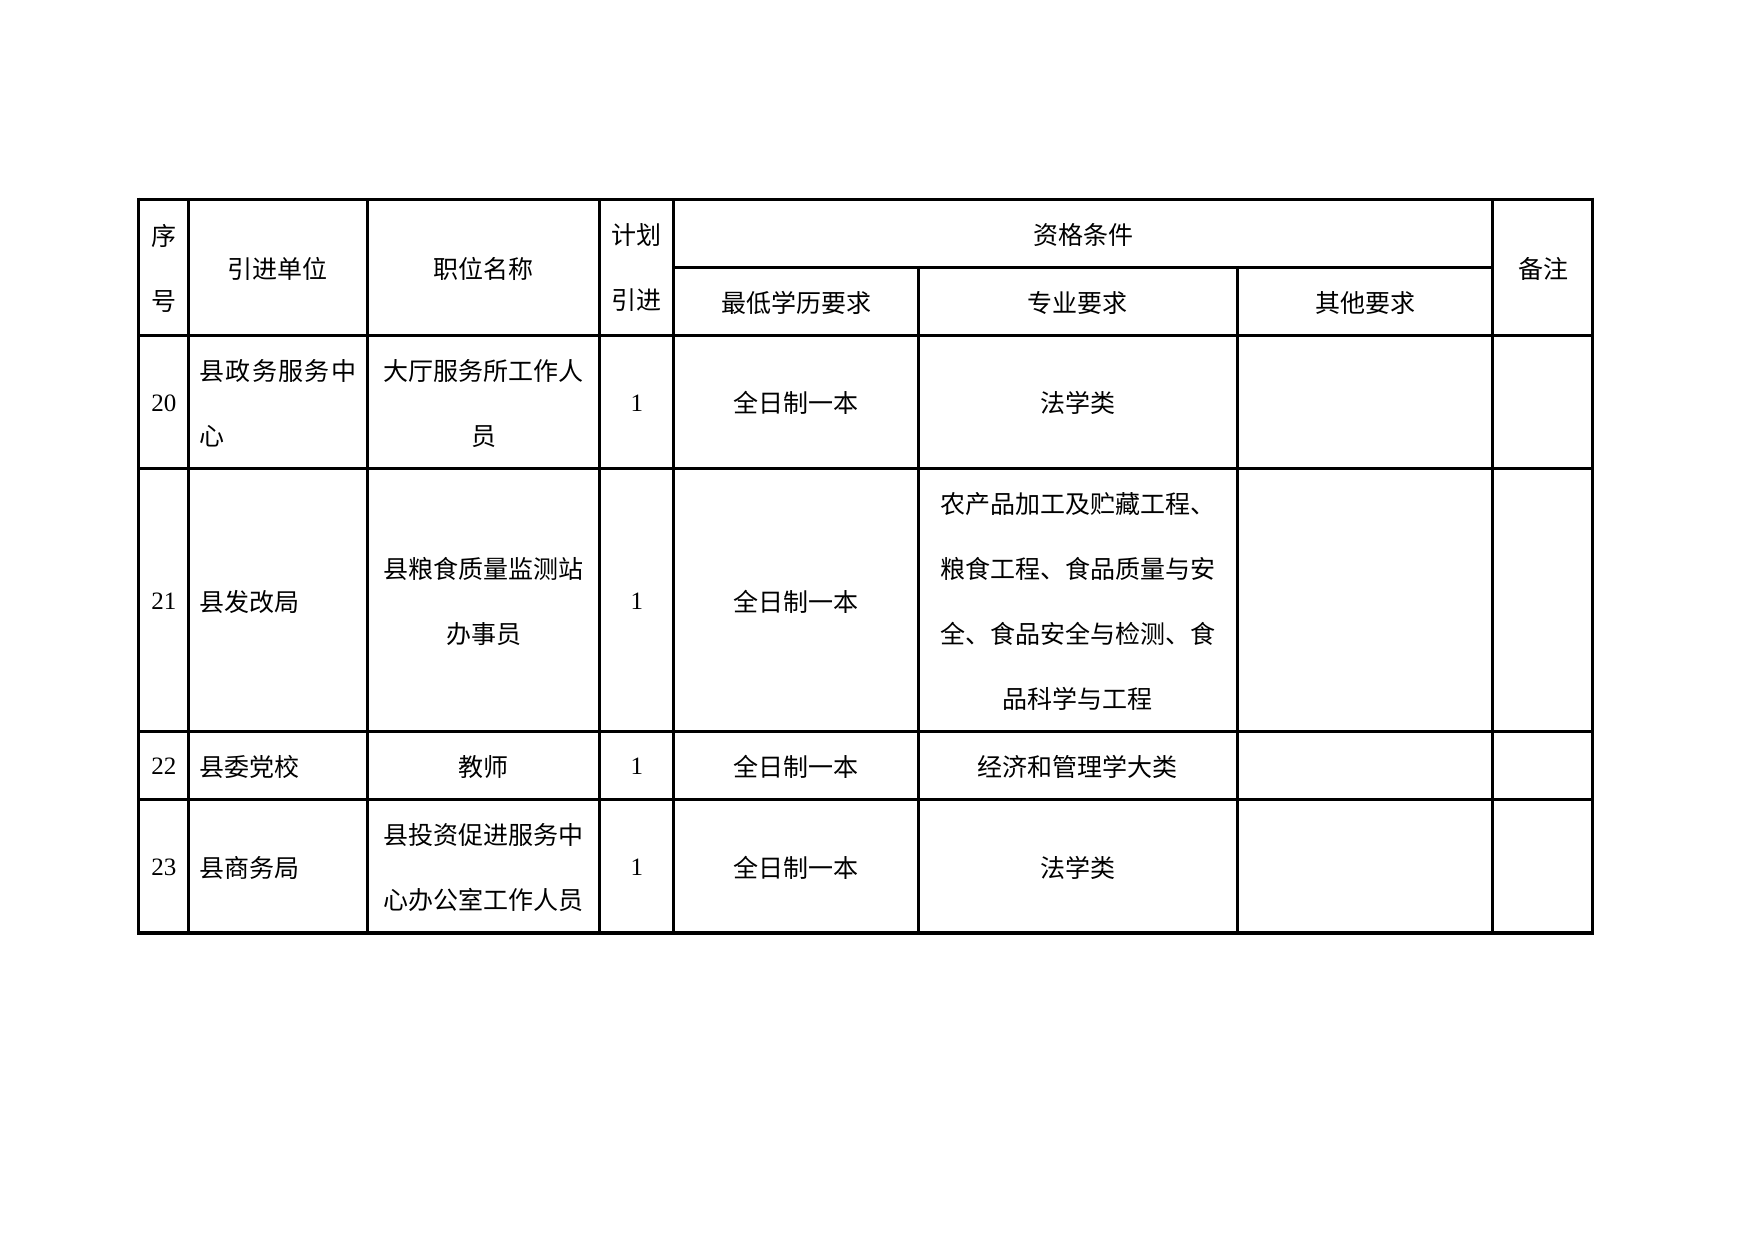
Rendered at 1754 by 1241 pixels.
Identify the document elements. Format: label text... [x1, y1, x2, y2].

table_cell 县发改局 [190, 470, 366, 730]
table_cell 22 [140, 733, 187, 798]
table_cell 专业要求 [920, 269, 1236, 334]
table_cell 县政务服务中心 [190, 337, 366, 467]
table_cell 全日制一本 [675, 470, 917, 730]
table_cell [1494, 337, 1591, 467]
table_cell [1239, 470, 1491, 730]
table_cell 农产品加工及贮藏工程、粮食工程、食品质量与安全、食品安全与检测、食品科学与工程 [920, 470, 1236, 730]
table_cell 1 [601, 733, 672, 798]
table_cell 经济和管理学大类 [920, 733, 1236, 798]
table_cell 教师 [369, 733, 598, 798]
table_cell 全日制一本 [675, 337, 917, 467]
table_cell 20 [140, 337, 187, 467]
table_cell 全日制一本 [675, 733, 917, 798]
table_cell [1239, 337, 1491, 467]
table_cell [1494, 801, 1591, 931]
table_cell 县委党校 [190, 733, 366, 798]
table_cell 最低学历要求 [675, 269, 917, 334]
table_header 职位名称 [369, 201, 598, 334]
table_header 引进单位 [190, 201, 366, 334]
table_cell 全日制一本 [675, 801, 917, 931]
table_header 资格条件 [675, 201, 1491, 266]
table_cell [1239, 801, 1491, 931]
table_cell 法学类 [920, 337, 1236, 467]
table_cell 1 [601, 470, 672, 730]
table_header 计划引进人数 [601, 201, 672, 334]
table_cell [1494, 733, 1591, 798]
table_header 备注 [1494, 201, 1591, 334]
table_cell 1 [601, 337, 672, 467]
table_cell 县投资促进服务中心办公室工作人员 [369, 801, 598, 931]
table_cell [1494, 470, 1591, 730]
table_header 序号 [140, 201, 187, 334]
table_cell 其他要求 [1239, 269, 1491, 334]
table_cell [1239, 733, 1491, 798]
table_cell 县粮食质量监测站办事员 [369, 470, 598, 730]
table_cell 法学类 [920, 801, 1236, 931]
table_cell 县商务局 [190, 801, 366, 931]
table_cell 21 [140, 470, 187, 730]
table_cell 23 [140, 801, 187, 931]
table_cell 1 [601, 801, 672, 931]
table_cell 大厅服务所工作人员 [369, 337, 598, 467]
